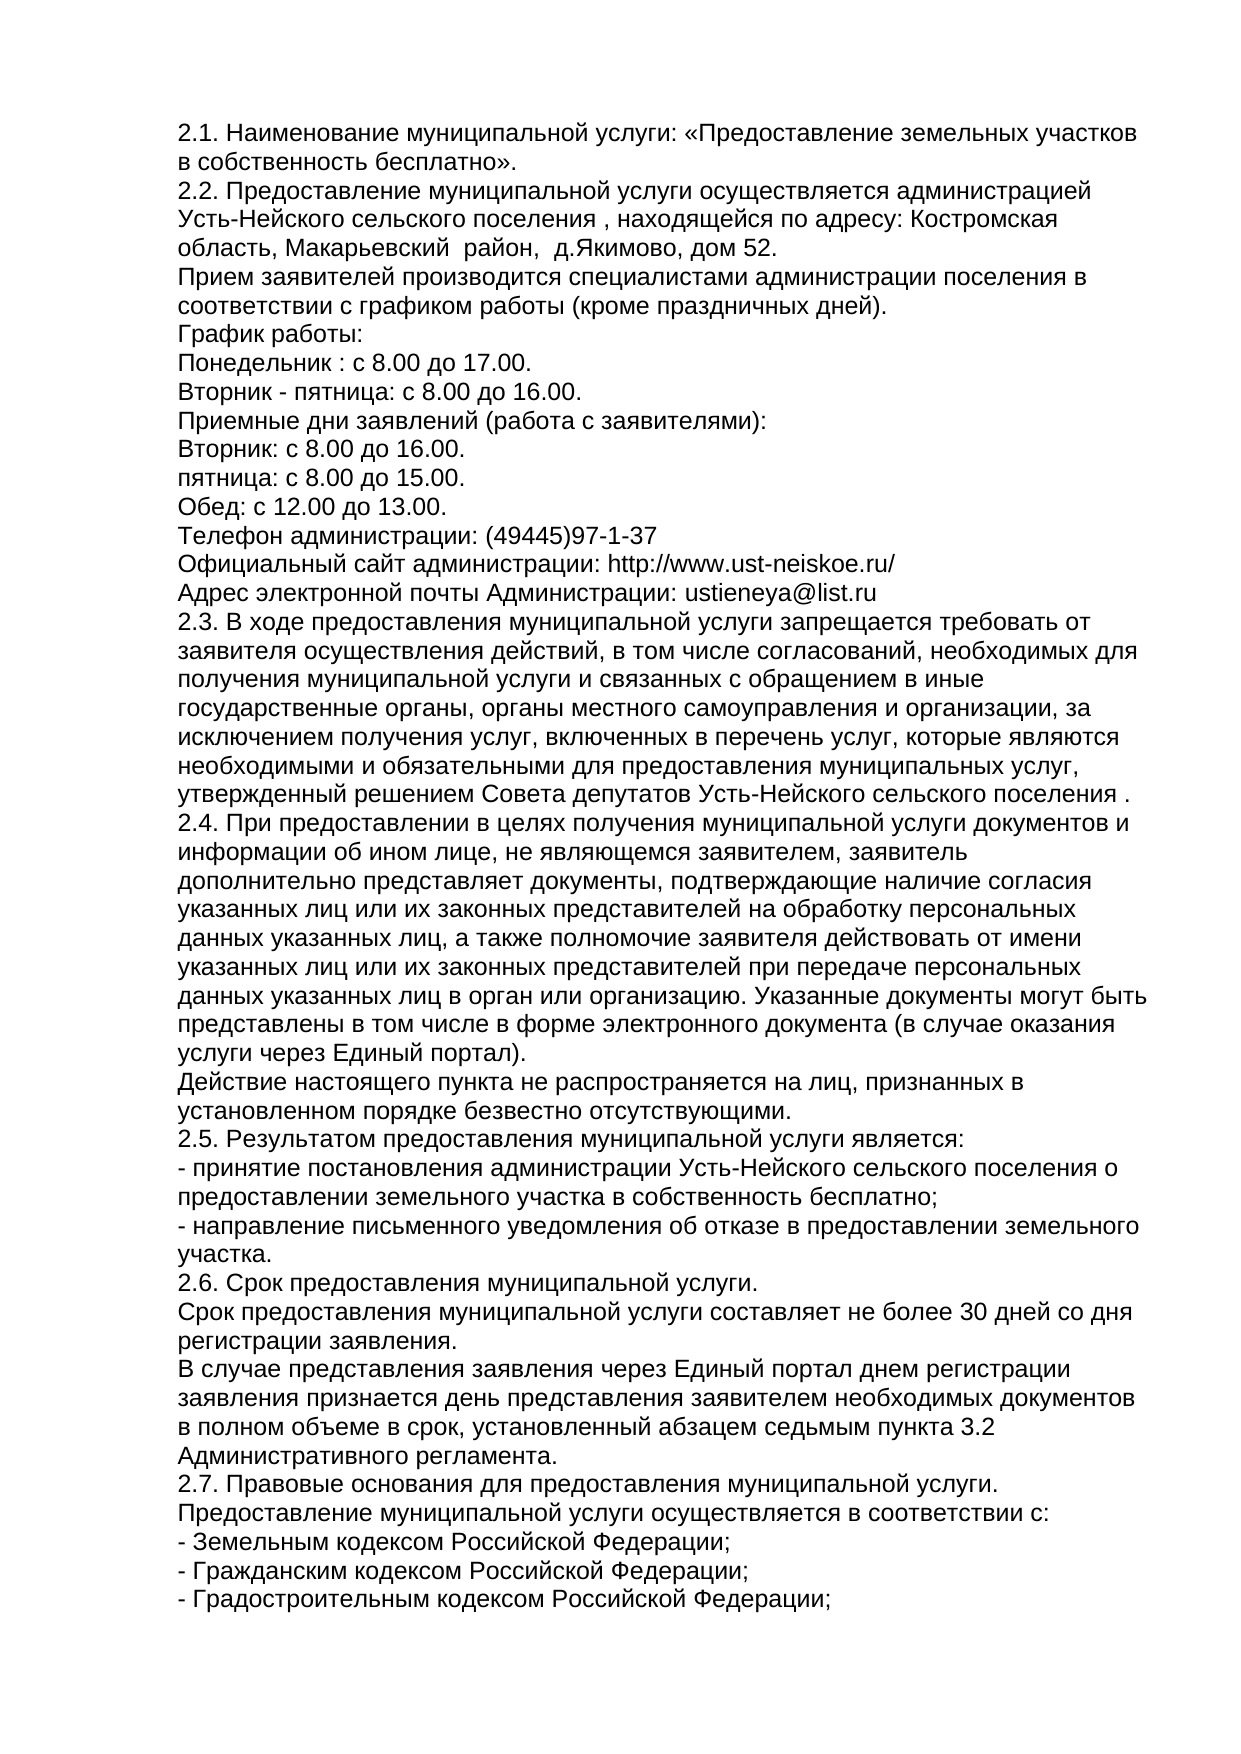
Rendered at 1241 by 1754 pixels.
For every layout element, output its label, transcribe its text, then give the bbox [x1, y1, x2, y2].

text Предоставление муниципальной услуги осуществляется в соответствии с: [177, 1498, 1152, 1527]
text - Градостроительным кодексом Российской Федерации; [177, 1584, 1152, 1613]
text - направление письменного уведомления об отказе в предоставлении земельного участка. 2.6. Срок предоставления муниципальной услуги. [177, 1211, 1152, 1297]
text Вторник - пятница: с 8.00 до 16.00. [177, 377, 1152, 406]
text Срок предоставления муниципальной услуги составляет не более 30 дней со дня регистрации заявления. В случае представления заявления через Единый портал днем регистрации заявления признается день представления заявителем необходимых документов в полном объеме в срок, установленный абзацем седьмым пункта 3.2 Административного регламента. [177, 1297, 1152, 1469]
text Телефон администрации: (49445)97-1-37 [177, 521, 1152, 549]
text Вторник: с 8.00 до 16.00. [177, 434, 1152, 463]
text Приемные дни заявлений (работа с заявителями): [177, 406, 1152, 434]
text Понедельник : с 8.00 до 17.00. [177, 348, 1152, 377]
text Официальный сайт администрации: http://www.ust-neiskoe.ru/ [177, 549, 1152, 578]
text 2.1. Наименование муниципальной услуги: «Предоставление земельных участков в собственность бесплатно». [177, 118, 1152, 176]
text Прием заявителей производится специалистами администрации поселения в соответствии с графиком работы (кроме праздничных дней). [177, 262, 1152, 319]
text 2.2. Предоставление муниципальной услуги осуществляется администрацией Усть-Нейского сельского поселения , находящейся по адресу: Костромская область, Макарьевский район, д.Якимово, дом 52. [177, 176, 1152, 262]
text 2.5. Результатом предоставления муниципальной услуги является: [177, 1124, 1152, 1153]
text - Земельным кодексом Российской Федерации; [177, 1527, 1152, 1556]
text Адрес электронной почты Администрации: ustieneya@list.ru [177, 578, 1152, 607]
text 2.3. В ходе предоставления муниципальной услуги запрещается требовать от заявителя осуществления действий, в том числе согласований, необходимых для получения муниципальной услуги и связанных с обращением в иные государственные органы, органы местного самоуправления и организации, за исключением получения услуг, включенных в перечень услуг, которые являются необходимыми и обязательными для предоставления муниципальных услуг, утвержденный решением Совета депутатов Усть-Нейского сельского поселения . 2.4. При предоставлении в целях получения муниципальной услуги документов и информации об ином лице, не являющемся заявителем, заявитель дополнительно представляет документы, подтверждающие наличие согласия указанных лиц или их законных представителей на обработку персональных данных указанных лиц, а также полномочие заявителя действовать от имени указанных лиц или их законных представителей при передаче персональных данных указанных лиц в орган или организацию. Указанные документы могут быть представлены в том числе в форме электронного документа (в случае оказания услуги через Единый портал). Действие настоящего пункта не распространяется на лиц, признанных в установленном порядке безвестно отсутствующими. [177, 607, 1152, 1124]
text - принятие постановления администрации Усть-Нейского сельского поселения о предоставлении земельного участка в собственность бесплатно; [177, 1153, 1152, 1211]
text График работы: [177, 319, 1152, 348]
text пятница: с 8.00 до 15.00. [177, 463, 1152, 492]
text Обед: с 12.00 до 13.00. [177, 492, 1152, 521]
text - Гражданским кодексом Российской Федерации; [177, 1556, 1152, 1584]
text 2.7. Правовые основания для предоставления муниципальной услуги. [177, 1469, 1152, 1498]
